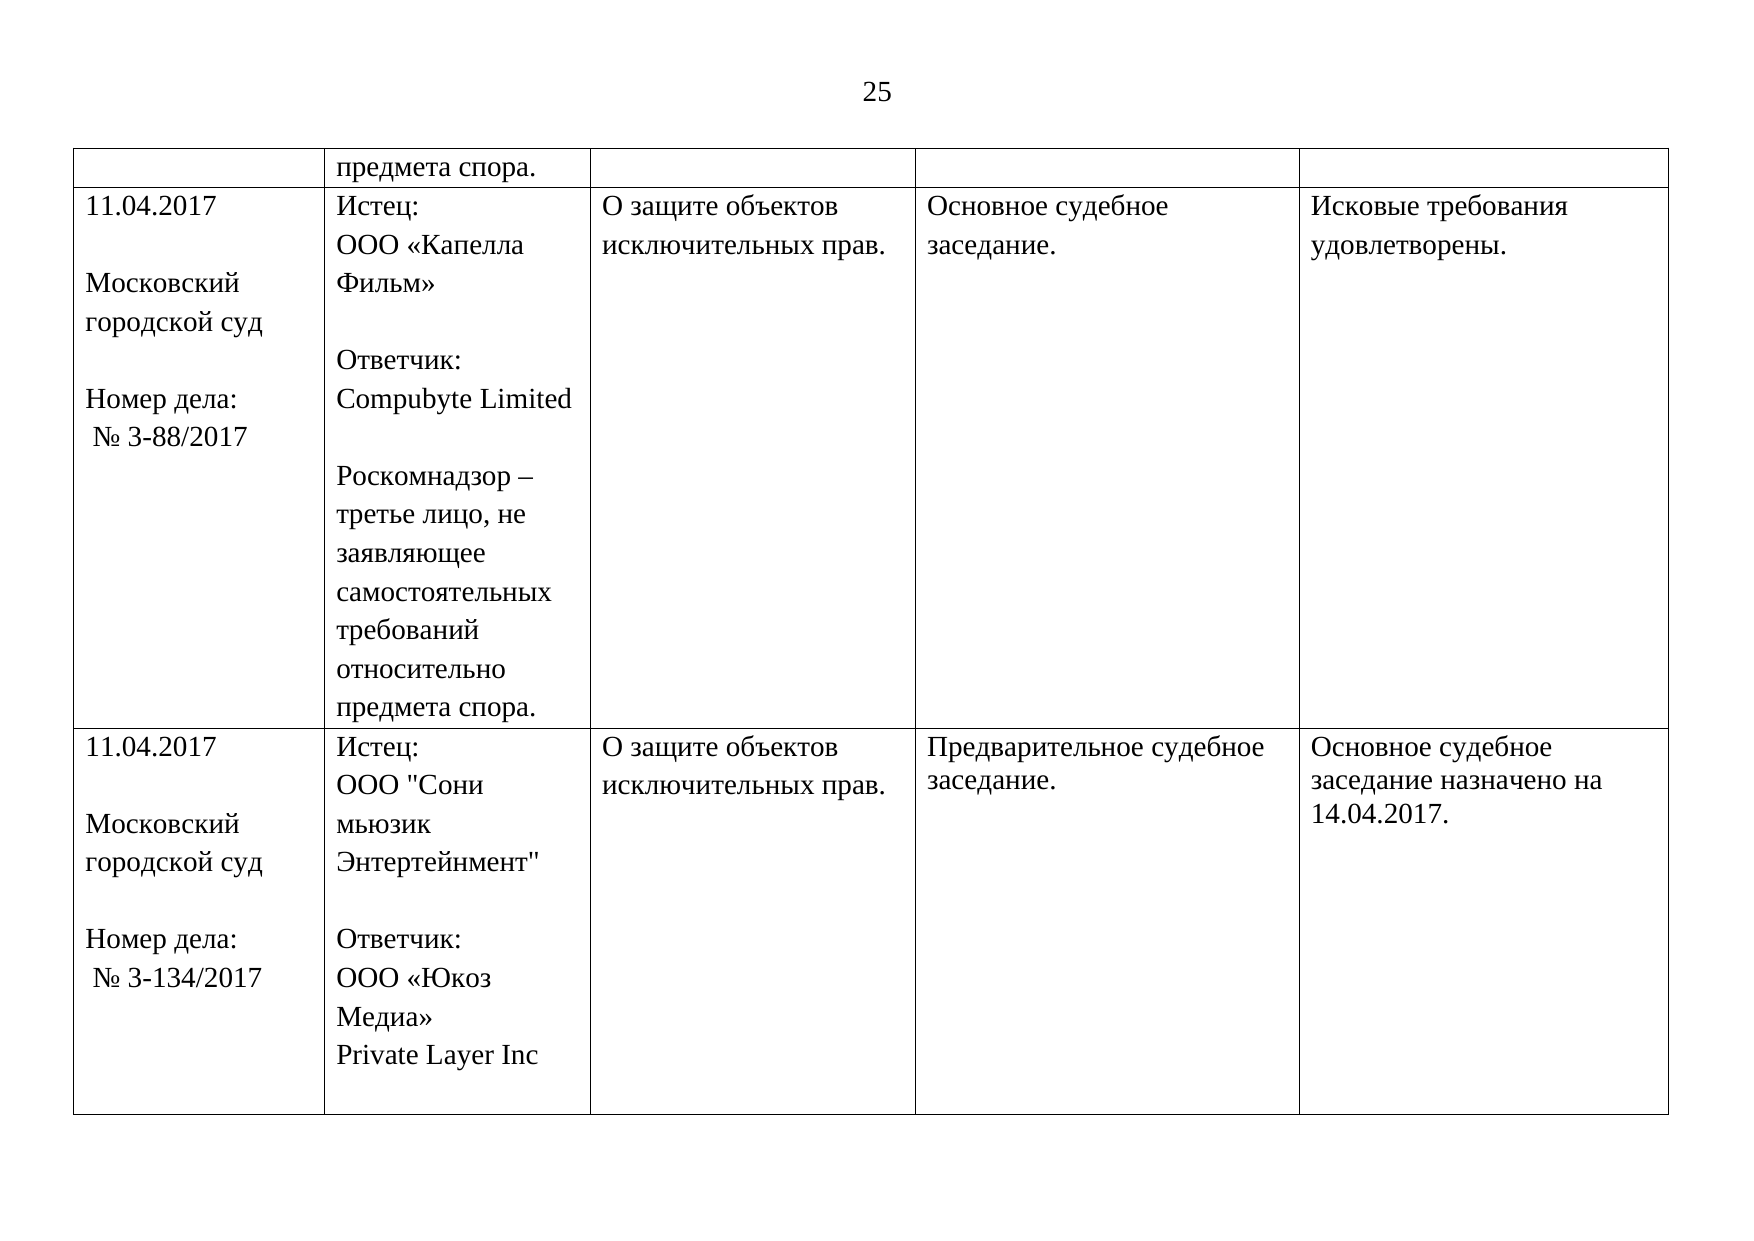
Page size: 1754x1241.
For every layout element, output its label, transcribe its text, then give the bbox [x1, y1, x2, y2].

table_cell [1300, 729, 1668, 1114]
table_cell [1300, 149, 1668, 187]
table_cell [591, 729, 915, 1114]
table_cell Исковые требования удовлетворены. [1300, 188, 1668, 728]
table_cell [916, 149, 1299, 187]
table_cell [325, 149, 590, 187]
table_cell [74, 149, 324, 187]
table_cell Истец: ООО «Капелла Фильм» Ответчик: Compubyte Limited Роскомнадзор – третье лицо, не заявляющее самостоятельных требований относительно предмета спора. [325, 188, 590, 728]
table_cell 11.04.2017 Московский городской суд Номер дела: № 3-88/2017 [74, 188, 324, 728]
table_cell О защите объектов исключительных прав. [591, 188, 915, 728]
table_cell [591, 149, 915, 187]
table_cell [916, 729, 1299, 1114]
table_cell Основное судебное заседание. [916, 188, 1299, 728]
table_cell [74, 729, 324, 1114]
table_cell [325, 729, 590, 1114]
